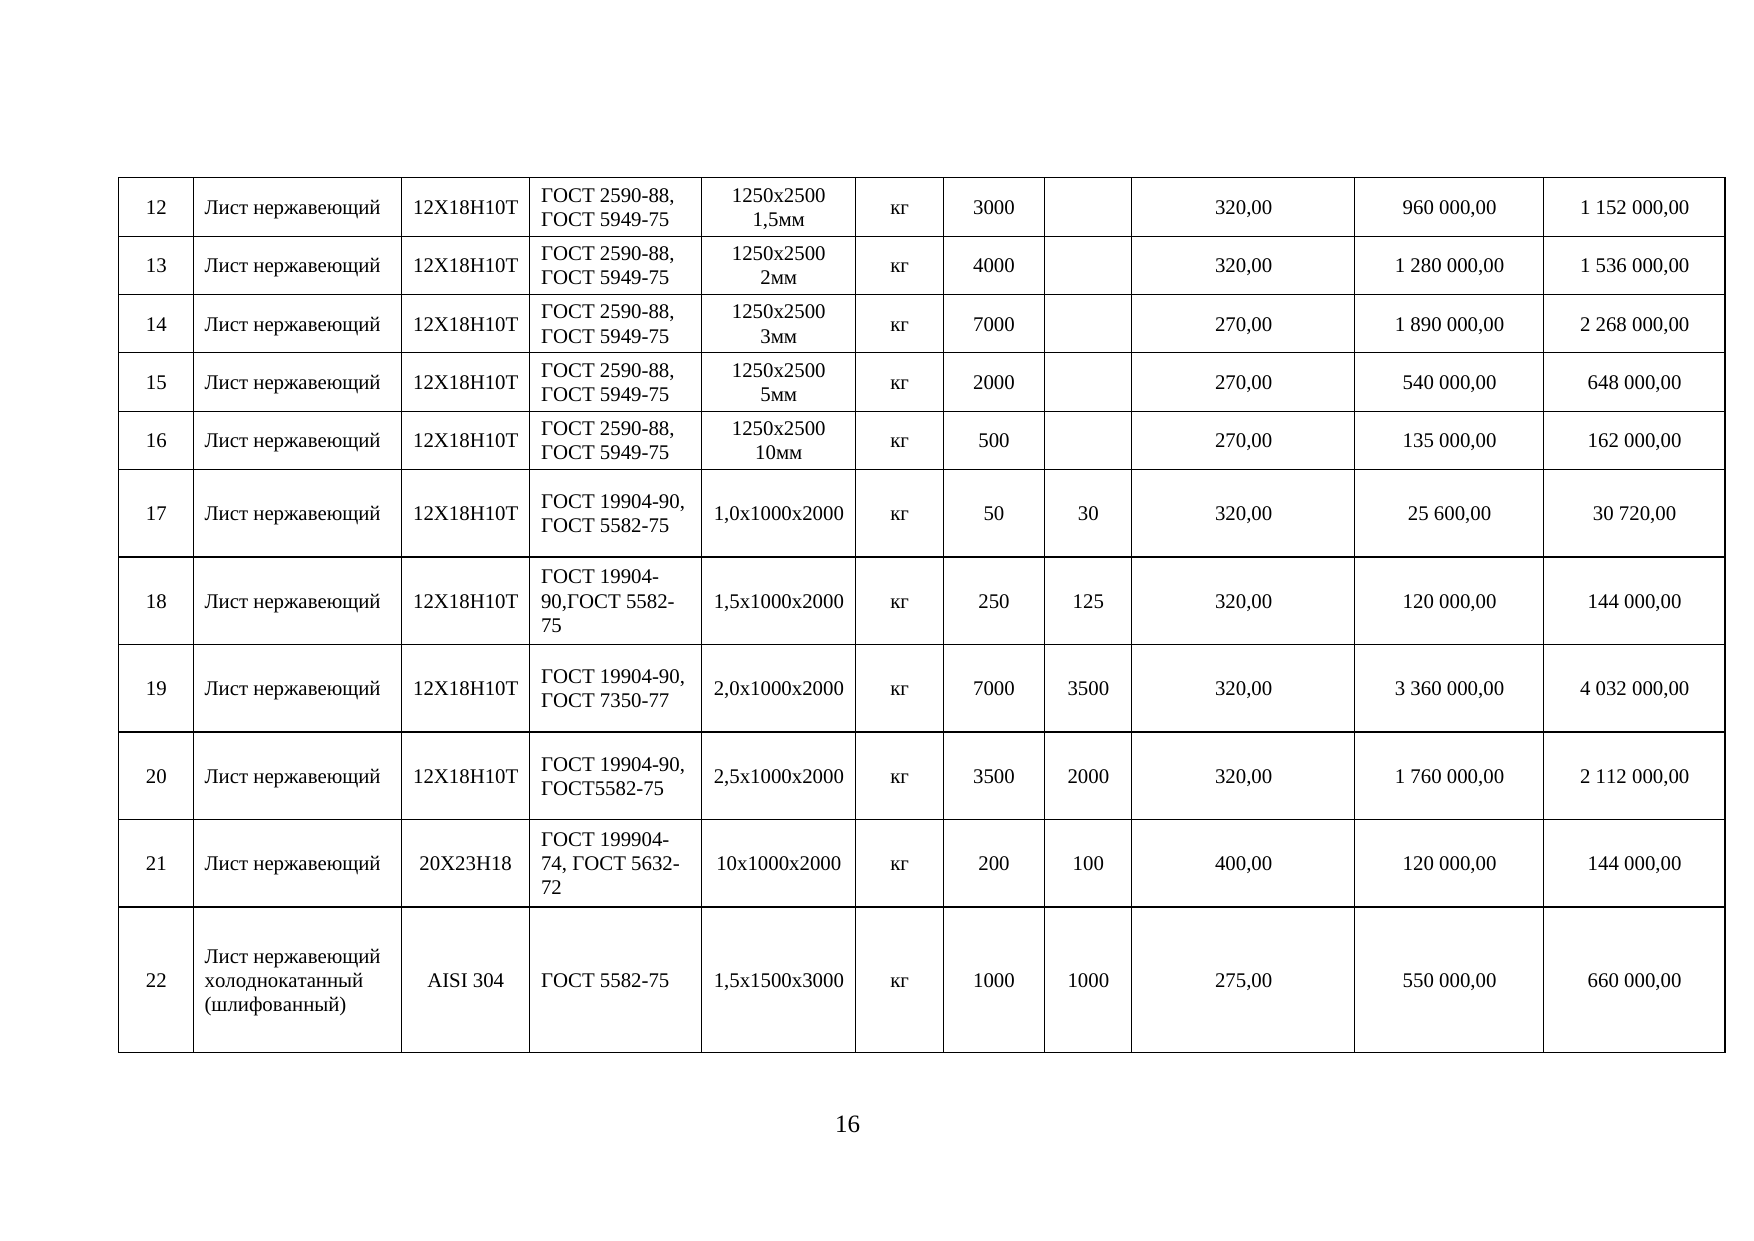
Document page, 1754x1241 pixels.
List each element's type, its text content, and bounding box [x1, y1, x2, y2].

table_cell 30 [1045, 470, 1131, 556]
table_cell 7000 [944, 645, 1044, 731]
table_cell 1 152 000,00 [1544, 178, 1724, 236]
table_cell кг [856, 412, 943, 469]
table_cell 19 [119, 645, 193, 731]
table_cell ГОСТ 19904-90, ГОСТ 7350-77 [530, 645, 701, 731]
table_cell 18 [119, 558, 193, 644]
table_cell [1045, 412, 1131, 469]
table_cell ГОСТ 5582-75 [530, 908, 701, 1052]
table_cell 30 720,00 [1544, 470, 1724, 556]
table_cell ГОСТ 199904-74, ГОСТ 5632-72 [530, 820, 701, 906]
table_cell 2 268 000,00 [1544, 295, 1724, 352]
table_cell 12Х18Н10Т [402, 178, 529, 236]
table_cell 2000 [944, 353, 1044, 411]
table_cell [530, 178, 701, 236]
table_cell Лист нержавеющий [194, 295, 401, 352]
table_cell [1045, 178, 1131, 236]
table_cell 144 000,00 [1544, 558, 1724, 644]
table_cell кг [856, 295, 943, 352]
table_cell 200 [944, 820, 1044, 906]
table_cell 15 [119, 353, 193, 411]
table_cell 13 [119, 237, 193, 294]
table_cell 3500 [1045, 645, 1131, 731]
table_cell кг [856, 733, 943, 819]
table_cell 1250х2500 1,5мм [702, 178, 855, 236]
table_cell 120 000,00 [1355, 820, 1543, 906]
table_cell 960 000,00 [1355, 178, 1543, 236]
table_cell 12 [119, 178, 193, 236]
table_cell AISI 304 [402, 908, 529, 1052]
table_cell [1045, 295, 1131, 352]
table_cell 2,5х1000х2000 [702, 733, 855, 819]
table_cell 270,00 [1132, 412, 1354, 469]
table_cell Лист нержавеющий [194, 645, 401, 731]
table_cell кг [856, 237, 943, 294]
table_cell 1 280 000,00 [1355, 237, 1543, 294]
table_cell кг [856, 645, 943, 731]
table_cell 16 [119, 412, 193, 469]
table_cell 1250х2500 10мм [702, 412, 855, 469]
table_cell 1250х2500 2мм [702, 237, 855, 294]
table_cell 12Х18Н10Т [402, 558, 529, 644]
table_cell 320,00 [1132, 733, 1354, 819]
table_cell Лист нержавеющий [194, 470, 401, 556]
table_cell ГОСТ 2590-88, ГОСТ 5949-75 [530, 412, 701, 469]
table_cell 1000 [944, 908, 1044, 1052]
table_cell 500 [944, 412, 1044, 469]
table_cell 22 [119, 908, 193, 1052]
table_cell 144 000,00 [1544, 820, 1724, 906]
table_cell ГОСТ 19904-90, ГОСТ 5582-75 [530, 470, 701, 556]
table_cell кг [856, 178, 943, 236]
table_cell 320,00 [1132, 645, 1354, 731]
table_cell 50 [944, 470, 1044, 556]
table_cell 20Х23Н18 [402, 820, 529, 906]
table_cell 12Х18Н10Т [402, 733, 529, 819]
table_cell 12Х18Н10Т [402, 353, 529, 411]
table_cell 10х1000х2000 [702, 820, 855, 906]
table_cell кг [856, 558, 943, 644]
table_cell 1 890 000,00 [1355, 295, 1543, 352]
table_cell 540 000,00 [1355, 353, 1543, 411]
table_cell 17 [119, 470, 193, 556]
table_cell 4000 [944, 237, 1044, 294]
table_cell 648 000,00 [1544, 353, 1724, 411]
table_cell Лист нержавеющий [194, 178, 401, 236]
table_cell 2000 [1045, 733, 1131, 819]
table_cell 100 [1045, 820, 1131, 906]
table_cell Лист нержавеющий [194, 353, 401, 411]
table_cell 1,5х1500х3000 [702, 908, 855, 1052]
table_cell ГОСТ 2590-88, ГОСТ 5949-75 [530, 295, 701, 352]
table_cell 162 000,00 [1544, 412, 1724, 469]
table_cell 550 000,00 [1355, 908, 1543, 1052]
table_cell [1045, 353, 1131, 411]
table_cell 125 [1045, 558, 1131, 644]
table_cell 400,00 [1132, 820, 1354, 906]
table_cell Лист нержавеющий [194, 412, 401, 469]
table_cell кг [856, 353, 943, 411]
table_cell 21 [119, 820, 193, 906]
table_cell 1000 [1045, 908, 1131, 1052]
table_cell 7000 [944, 295, 1044, 352]
table_cell 12Х18Н10Т [402, 470, 529, 556]
table_cell кг [856, 470, 943, 556]
table_cell 270,00 [1132, 295, 1354, 352]
table_cell 20 [119, 733, 193, 819]
table_cell 4 032 000,00 [1544, 645, 1724, 731]
table_cell 1250х2500 3мм [702, 295, 855, 352]
table_cell 2,0х1000х2000 [702, 645, 855, 731]
table_cell Лист нержавеющий холоднокатанный (шлифованный) [194, 908, 401, 1052]
table_cell 12Х18Н10Т [402, 412, 529, 469]
table_cell ГОСТ 19904-90,ГОСТ 5582-75 [530, 558, 701, 644]
table_cell 3 360 000,00 [1355, 645, 1543, 731]
table_cell 14 [119, 295, 193, 352]
table_cell 1 536 000,00 [1544, 237, 1724, 294]
table_cell 135 000,00 [1355, 412, 1543, 469]
table_cell кг [856, 908, 943, 1052]
table_cell 1,5х1000х2000 [702, 558, 855, 644]
table_cell 12Х18Н10Т [402, 295, 529, 352]
table_cell ГОСТ 19904-90, ГОСТ5582-75 [530, 733, 701, 819]
table_cell 275,00 [1132, 908, 1354, 1052]
table_cell Лист нержавеющий [194, 820, 401, 906]
table_cell 12Х18Н10Т [402, 237, 529, 294]
table_cell 1250х2500 5мм [702, 353, 855, 411]
table_cell 320,00 [1132, 237, 1354, 294]
table_cell 12Х18Н10Т [402, 645, 529, 731]
table_cell 1,0х1000х2000 [702, 470, 855, 556]
table_cell ГОСТ 2590-88, ГОСТ 5949-75 [530, 353, 701, 411]
table_cell 320,00 [1132, 470, 1354, 556]
table_cell 270,00 [1132, 353, 1354, 411]
table_cell 3500 [944, 733, 1044, 819]
table_cell 660 000,00 [1544, 908, 1724, 1052]
table_cell ГОСТ 2590-88, ГОСТ 5949-75 [530, 237, 701, 294]
table_cell 2 112 000,00 [1544, 733, 1724, 819]
table_cell [1045, 237, 1131, 294]
table_cell Лист нержавеющий [194, 237, 401, 294]
table_cell 250 [944, 558, 1044, 644]
table_cell 120 000,00 [1355, 558, 1543, 644]
table_cell Лист нержавеющий [194, 558, 401, 644]
table_cell 25 600,00 [1355, 470, 1543, 556]
table_cell 320,00 [1132, 178, 1354, 236]
table_cell 1 760 000,00 [1355, 733, 1543, 819]
table_cell Лист нержавеющий [194, 733, 401, 819]
table_cell кг [856, 820, 943, 906]
table_cell 320,00 [1132, 558, 1354, 644]
table_cell 3000 [944, 178, 1044, 236]
